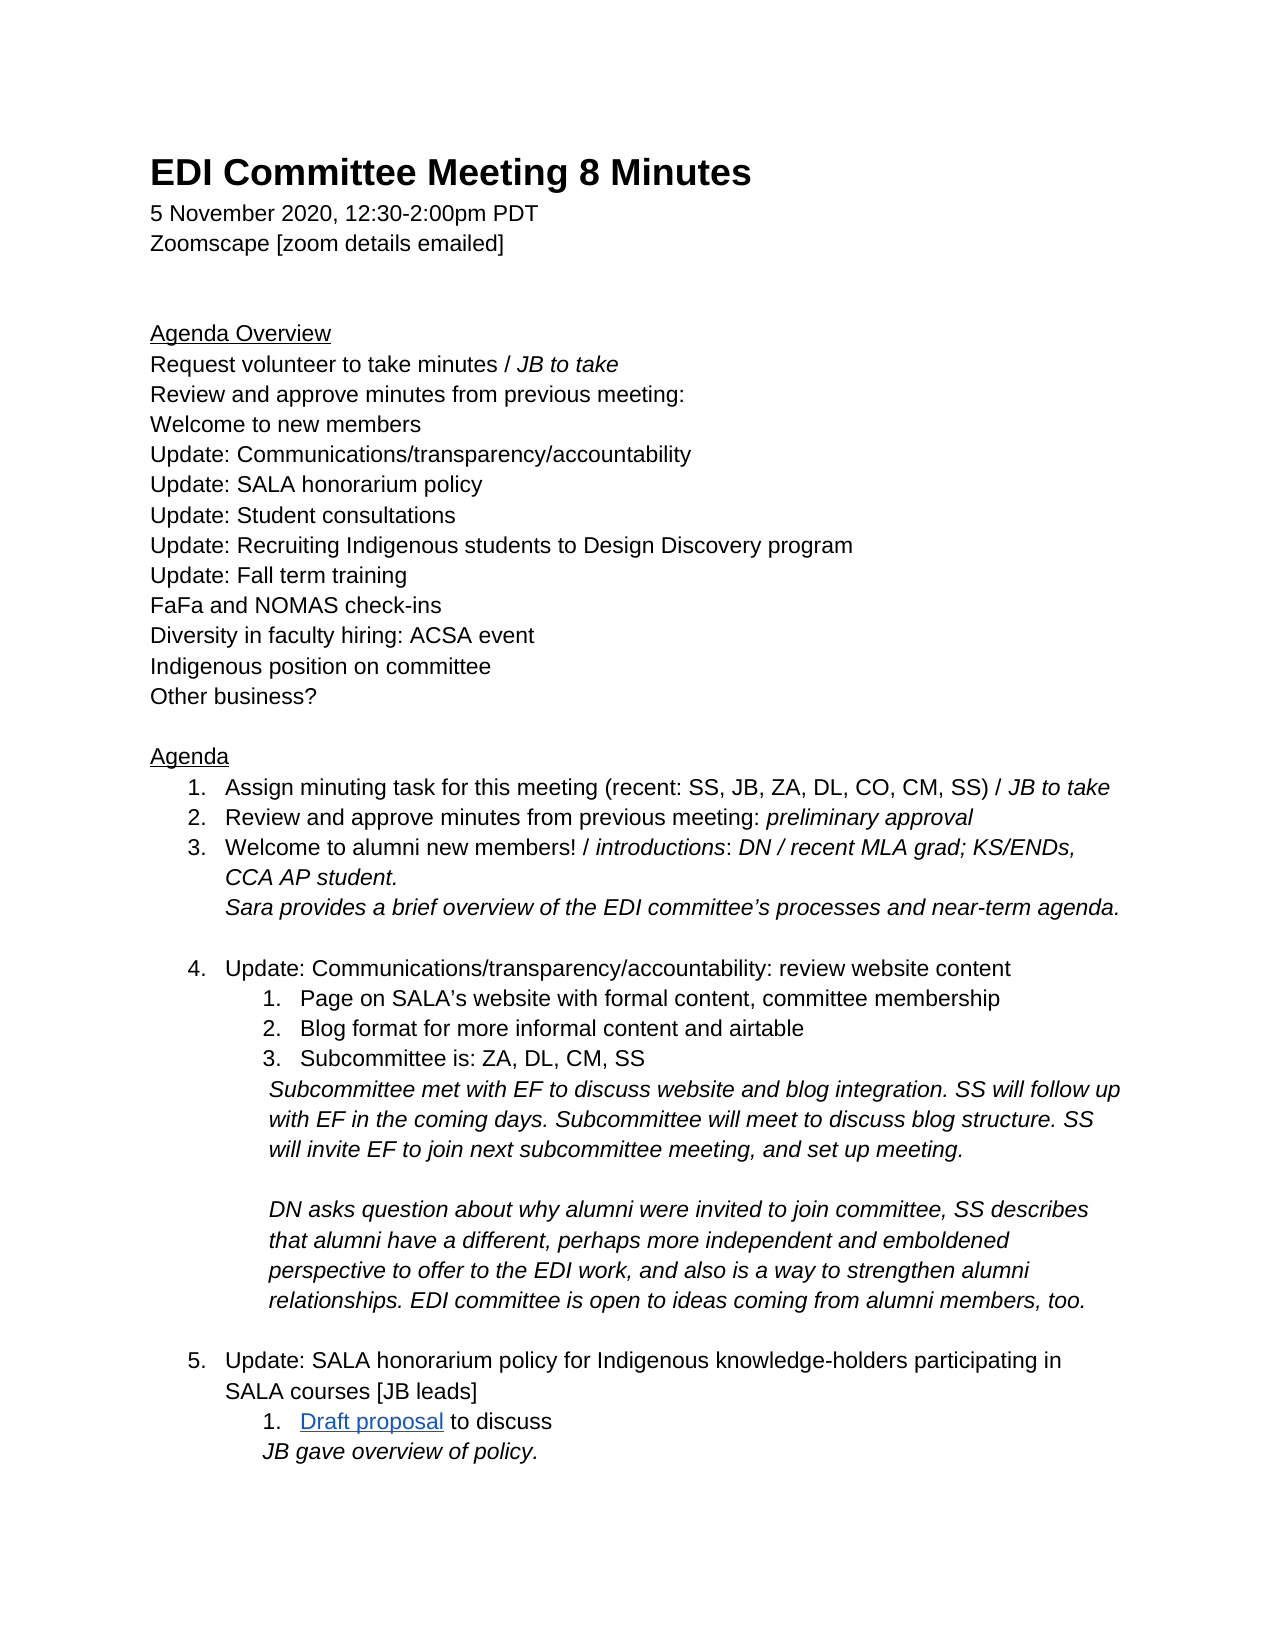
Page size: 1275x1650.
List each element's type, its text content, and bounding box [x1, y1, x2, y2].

text Welcome to new members [150, 411, 1125, 437]
list Welcome to alumni new members! / introductions: DN / recent MLA grad; KS/ENDs, CCA AP student. [187, 834, 1125, 891]
text Agenda Overview [150, 320, 1125, 347]
text DN asks question about why alumni were invited to join committee, SS describes that alumni have a different, perhaps more independent and emboldened perspective to offer to the EDI work, and also is a way to strengthen alumni relationships. EDI committee is open to ideas coming from alumni members, too. [269, 1196, 1125, 1313]
text Indigenous position on committee [150, 653, 1125, 679]
list Subcommittee is: ZA, DL, CM, SS [262, 1045, 1125, 1072]
text FaFa and NOMAS check-ins [150, 592, 1125, 619]
text Zoomscape [zoom details emailed] [150, 230, 1125, 256]
text Sara provides a brief overview of the EDI committee’s processes and near-term agenda. [225, 894, 1125, 921]
text Update: Student consultations [150, 502, 1125, 528]
text Update: Fall term training [150, 562, 1125, 588]
text Request volunteer to take minutes / JB to take [150, 351, 1125, 377]
list Draft proposal to discuss [262, 1408, 1125, 1434]
list Update: SALA honorarium policy for Indigenous knowledge-holders participating in SALA courses [JB leads] [187, 1347, 1125, 1404]
text Agenda [150, 743, 1125, 770]
text Other business? [150, 683, 1125, 709]
text JB gave overview of policy. [262, 1438, 1125, 1464]
list Review and approve minutes from previous meeting: preliminary approval [187, 804, 1125, 830]
text Update: Communications/transparency/accountability [150, 441, 1125, 468]
text Subcommittee met with EF to discuss website and blog integration. SS will follow up with EF in the coming days. Subcommittee will meet to discuss blog structure. SS will invite EF to join next subcommittee meeting, and set up meeting. [269, 1076, 1125, 1162]
text Update: Recruiting Indigenous students to Design Discovery program [150, 532, 1125, 558]
text EDI Committee Meeting 8 Minutes [150, 150, 1125, 193]
list Blog format for more informal content and airtable [262, 1015, 1125, 1042]
list Update: Communications/transparency/accountability: review website content [187, 955, 1125, 981]
text Update: SALA honorarium policy [150, 471, 1125, 498]
text Review and approve minutes from previous meeting: [150, 381, 1125, 407]
text Diversity in faculty hiring: ACSA event [150, 622, 1125, 649]
text 5 November 2020, 12:30-2:00pm PDT [150, 199, 1125, 226]
list Page on SALA’s website with formal content, committee membership [262, 985, 1125, 1011]
list Assign minuting task for this meeting (recent: SS, JB, ZA, DL, CO, CM, SS) / JB to take [187, 773, 1125, 800]
